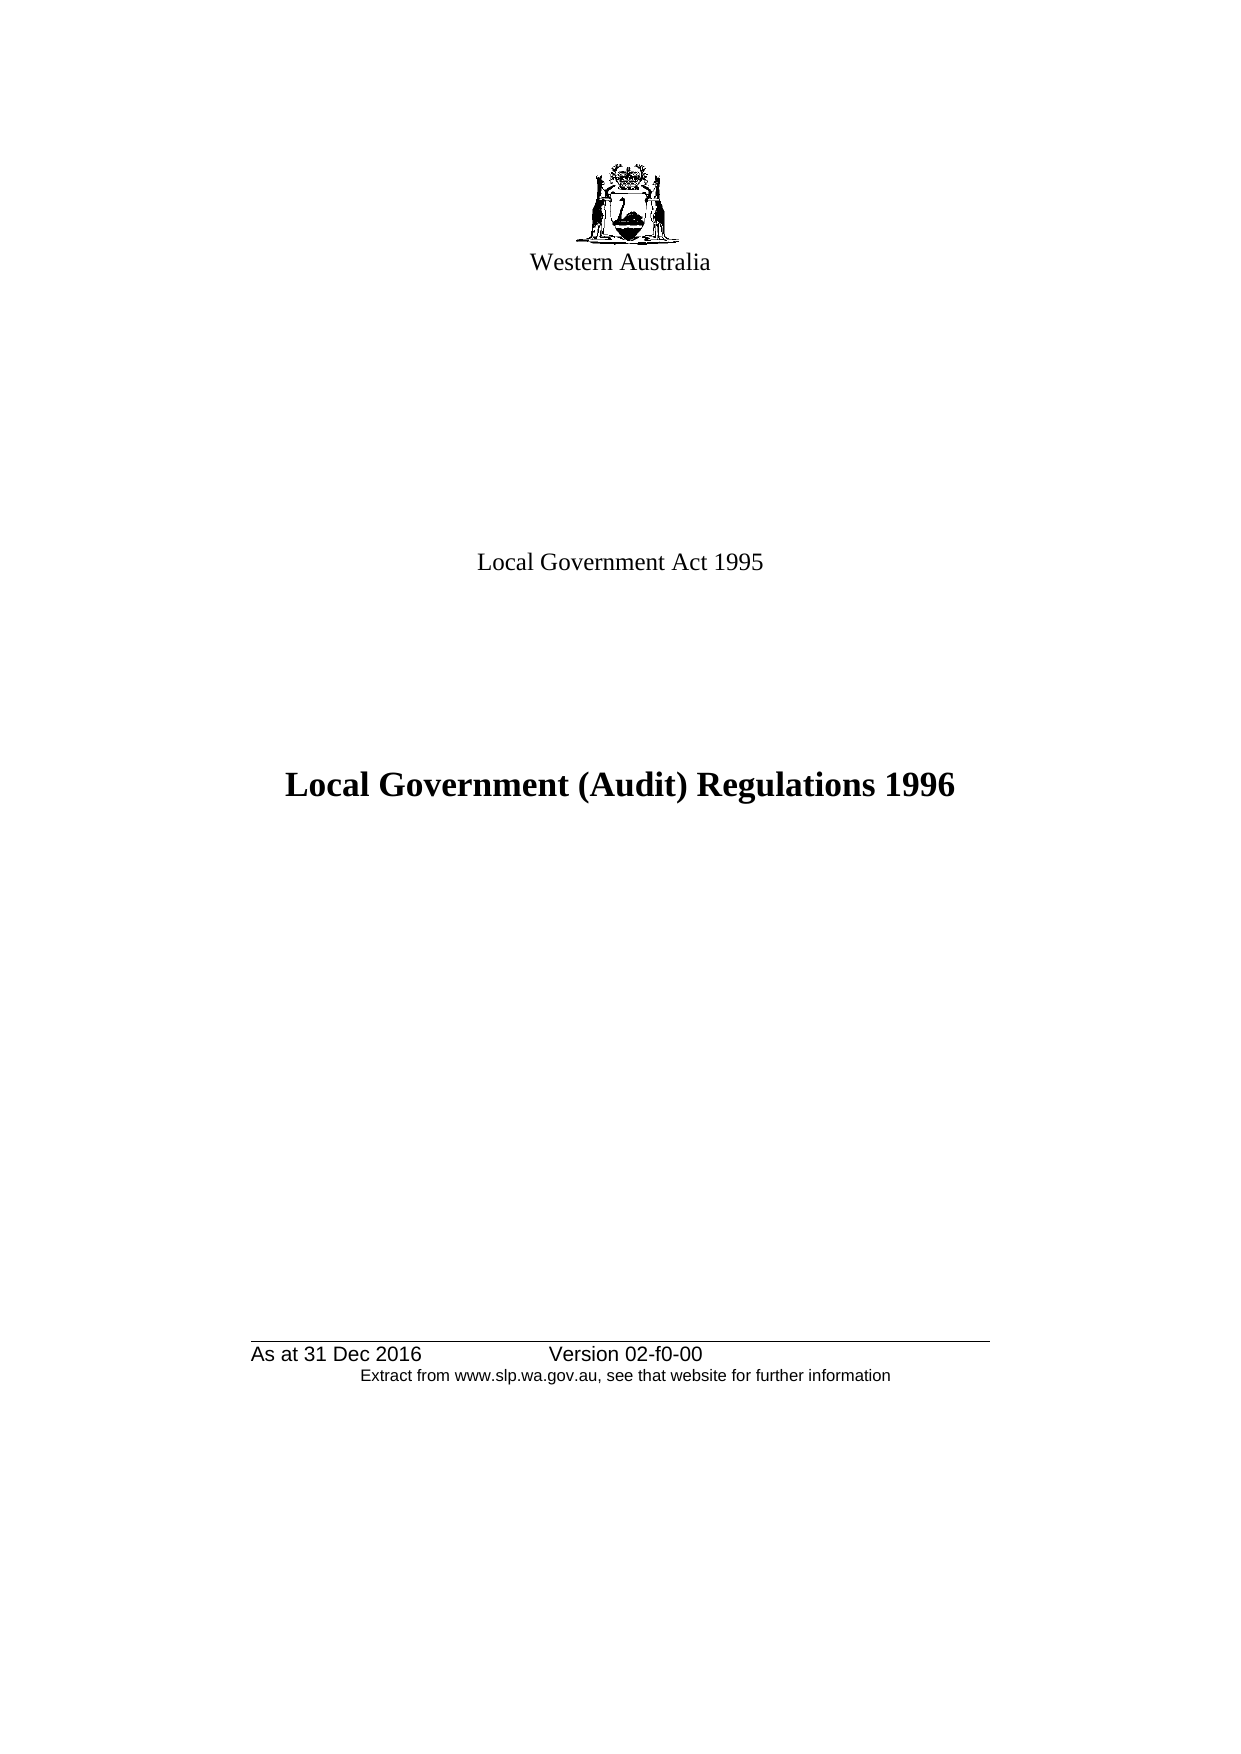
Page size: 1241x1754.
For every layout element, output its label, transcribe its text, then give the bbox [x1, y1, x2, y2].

text Local Government Act 1995 [251, 547, 990, 576]
text Local Government (Audit) Regulations 1996 [251, 763, 990, 804]
picture [575, 162, 679, 246]
text Western Australia [251, 247, 990, 276]
